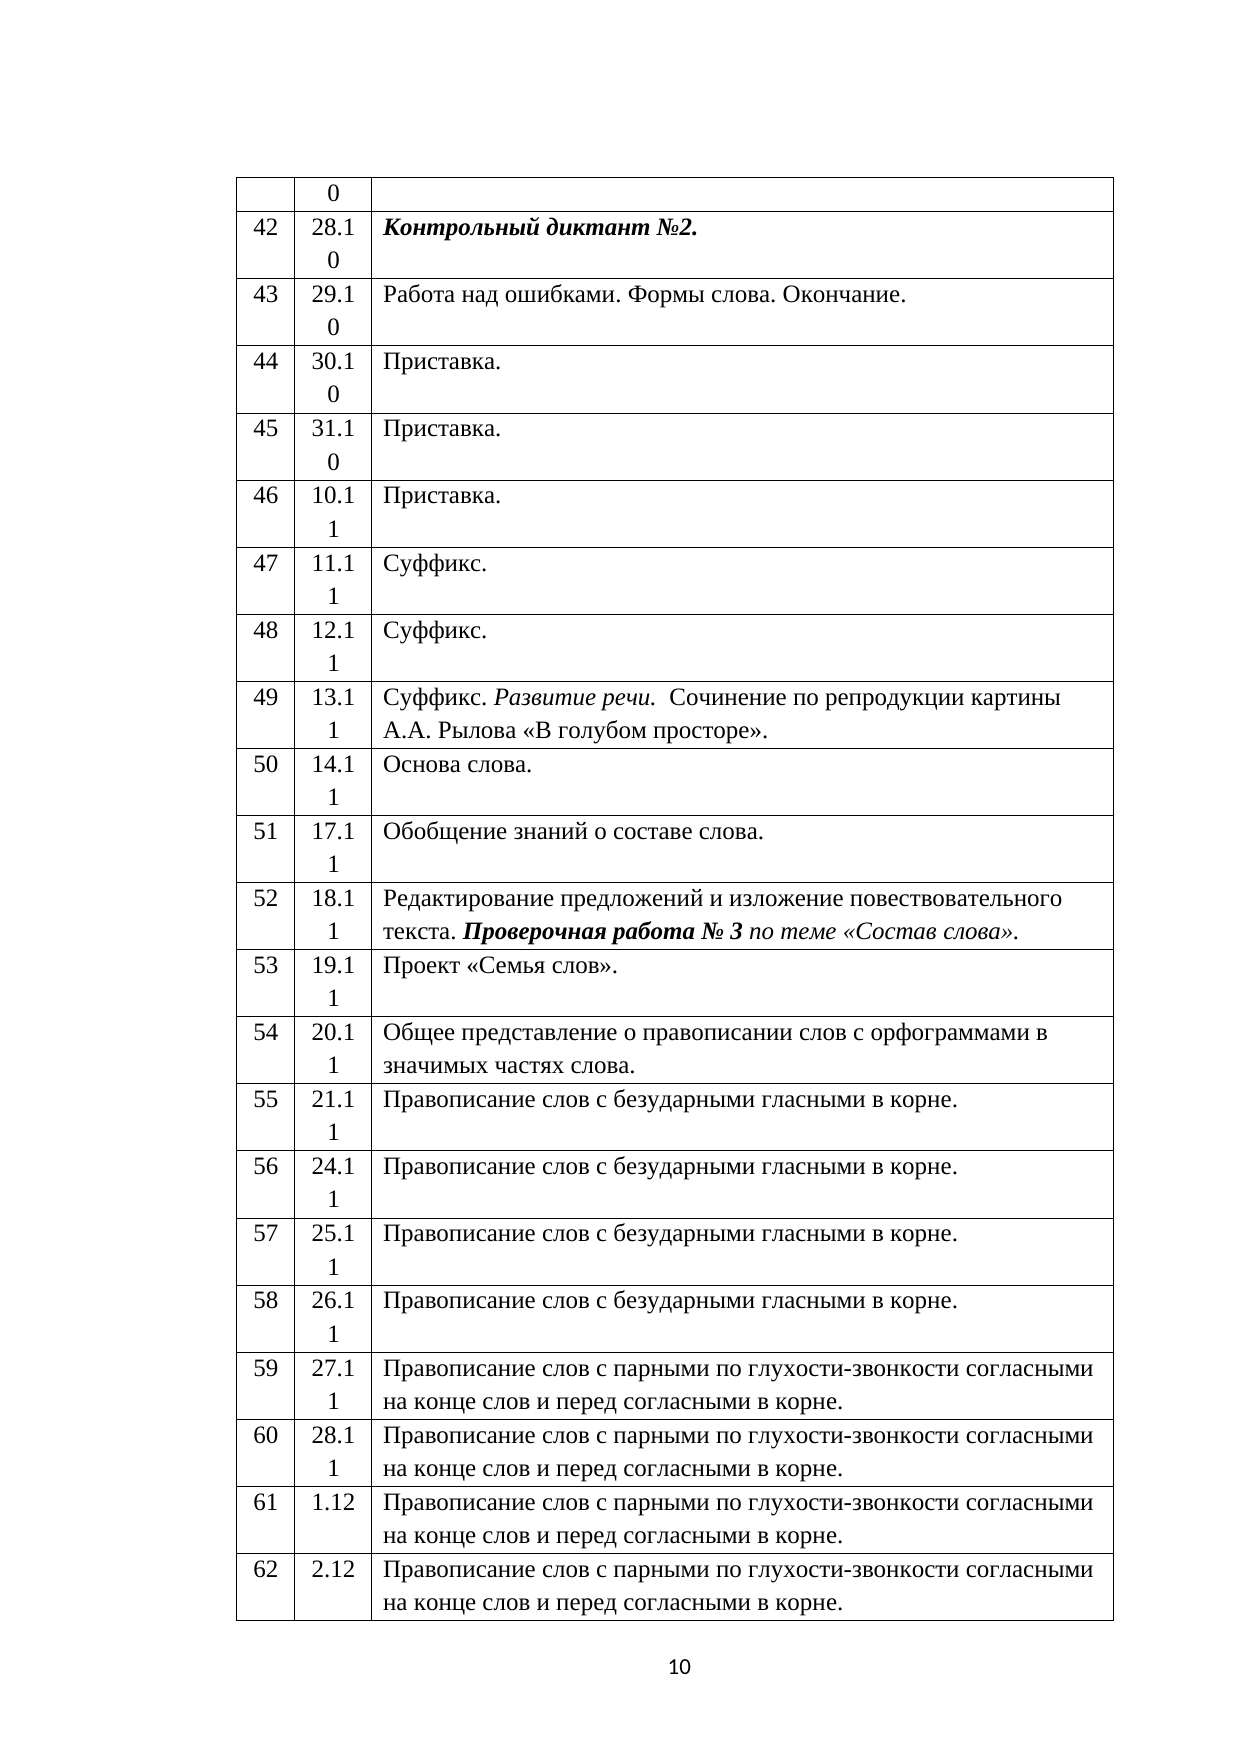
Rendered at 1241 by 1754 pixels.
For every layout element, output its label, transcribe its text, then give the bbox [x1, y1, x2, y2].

table_cell 46 [237, 481, 294, 547]
table_cell 30.10 [295, 346, 371, 412]
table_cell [372, 178, 1113, 211]
table_cell Суффикс. [372, 615, 1113, 681]
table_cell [372, 279, 1113, 345]
table_cell Суффикс. Развитие речи. Сочинение по репродукции картины А.А. Рылова «В голубом просторе». [372, 682, 1113, 748]
table_cell 47 [237, 548, 294, 614]
table_cell Правописание слов с парными по глухости-звонкости согласными на конце слов и перед согласными в корне. [372, 1554, 1113, 1620]
table_cell Приставка. [372, 346, 1113, 412]
table_cell 44 [237, 346, 294, 412]
table_cell 41 [237, 178, 294, 211]
table_cell 56 [237, 1151, 294, 1217]
table_cell 55 [237, 1084, 294, 1150]
table_cell 62 [237, 1554, 294, 1620]
table_cell 1.12 [295, 1487, 371, 1553]
table_cell Проект «Семья слов». [372, 950, 1113, 1016]
table_cell 51 [237, 816, 294, 882]
table_cell 43 [237, 279, 294, 345]
table_cell 28.11 [295, 1420, 371, 1486]
table_cell 11.11 [295, 548, 371, 614]
table_cell 54 [237, 1017, 294, 1083]
table_cell 57 [237, 1219, 294, 1284]
table_cell 20.11 [295, 1017, 371, 1083]
table_cell Редактирование предложений и изложение повествовательного текста. Проверочная работа № 3 по теме «Состав слова». [372, 883, 1113, 949]
table_cell 53 [237, 950, 294, 1016]
table_cell Обобщение знаний о составе слова. [372, 816, 1113, 882]
table_cell Правописание слов с безударными гласными в корне. [372, 1151, 1113, 1217]
table_cell 28.10 [295, 212, 371, 278]
table_cell 50 [237, 749, 294, 815]
table_cell 42 [237, 212, 294, 278]
table_cell 10.11 [295, 481, 371, 547]
table_cell 45 [237, 414, 294, 479]
table_cell 14.11 [295, 749, 371, 815]
table_cell 60 [237, 1420, 294, 1486]
table_cell Правописание слов с безударными гласными в корне. [372, 1219, 1113, 1284]
table_cell 49 [237, 682, 294, 748]
table_cell 25.11 [295, 1219, 371, 1284]
table_cell 24.11 [295, 1151, 371, 1217]
table_cell Правописание слов с безударными гласными в корне. [372, 1286, 1113, 1352]
table_cell 58 [237, 1286, 294, 1352]
table_cell 26.11 [295, 1286, 371, 1352]
table_cell Приставка. [372, 481, 1113, 547]
table_cell 29.10 [295, 279, 371, 345]
table_cell 19.11 [295, 950, 371, 1016]
table_cell 59 [237, 1353, 294, 1419]
table_cell Правописание слов с парными по глухости-звонкости согласными на конце слов и перед согласными в корне. [372, 1420, 1113, 1486]
table_cell 61 [237, 1487, 294, 1553]
table_cell 12.11 [295, 615, 371, 681]
table_cell Контрольный диктант №2. [372, 212, 1113, 278]
table_cell Правописание слов с парными по глухости-звонкости согласными на конце слов и перед согласными в корне. [372, 1353, 1113, 1419]
table_cell 18.11 [295, 883, 371, 949]
table_cell 48 [237, 615, 294, 681]
table_cell Правописание слов с парными по глухости-звонкости согласными на конце слов и перед согласными в корне. [372, 1487, 1113, 1553]
table_cell Правописание слов с безударными гласными в корне. [372, 1084, 1113, 1150]
table_cell Приставка. [372, 414, 1113, 479]
table_cell Суффикс. [372, 548, 1113, 614]
table_cell Основа слова. [372, 749, 1113, 815]
table_cell 27.10 [295, 178, 371, 211]
table_cell 17.11 [295, 816, 371, 882]
table_cell 52 [237, 883, 294, 949]
table_cell 27.11 [295, 1353, 371, 1419]
table_cell 13.11 [295, 682, 371, 748]
table_cell 21.11 [295, 1084, 371, 1150]
table_cell 31.10 [295, 414, 371, 479]
table_cell 2.12 [295, 1554, 371, 1620]
table_cell Общее представление о правописании слов с орфограммами в значимых частях слова. [372, 1017, 1113, 1083]
